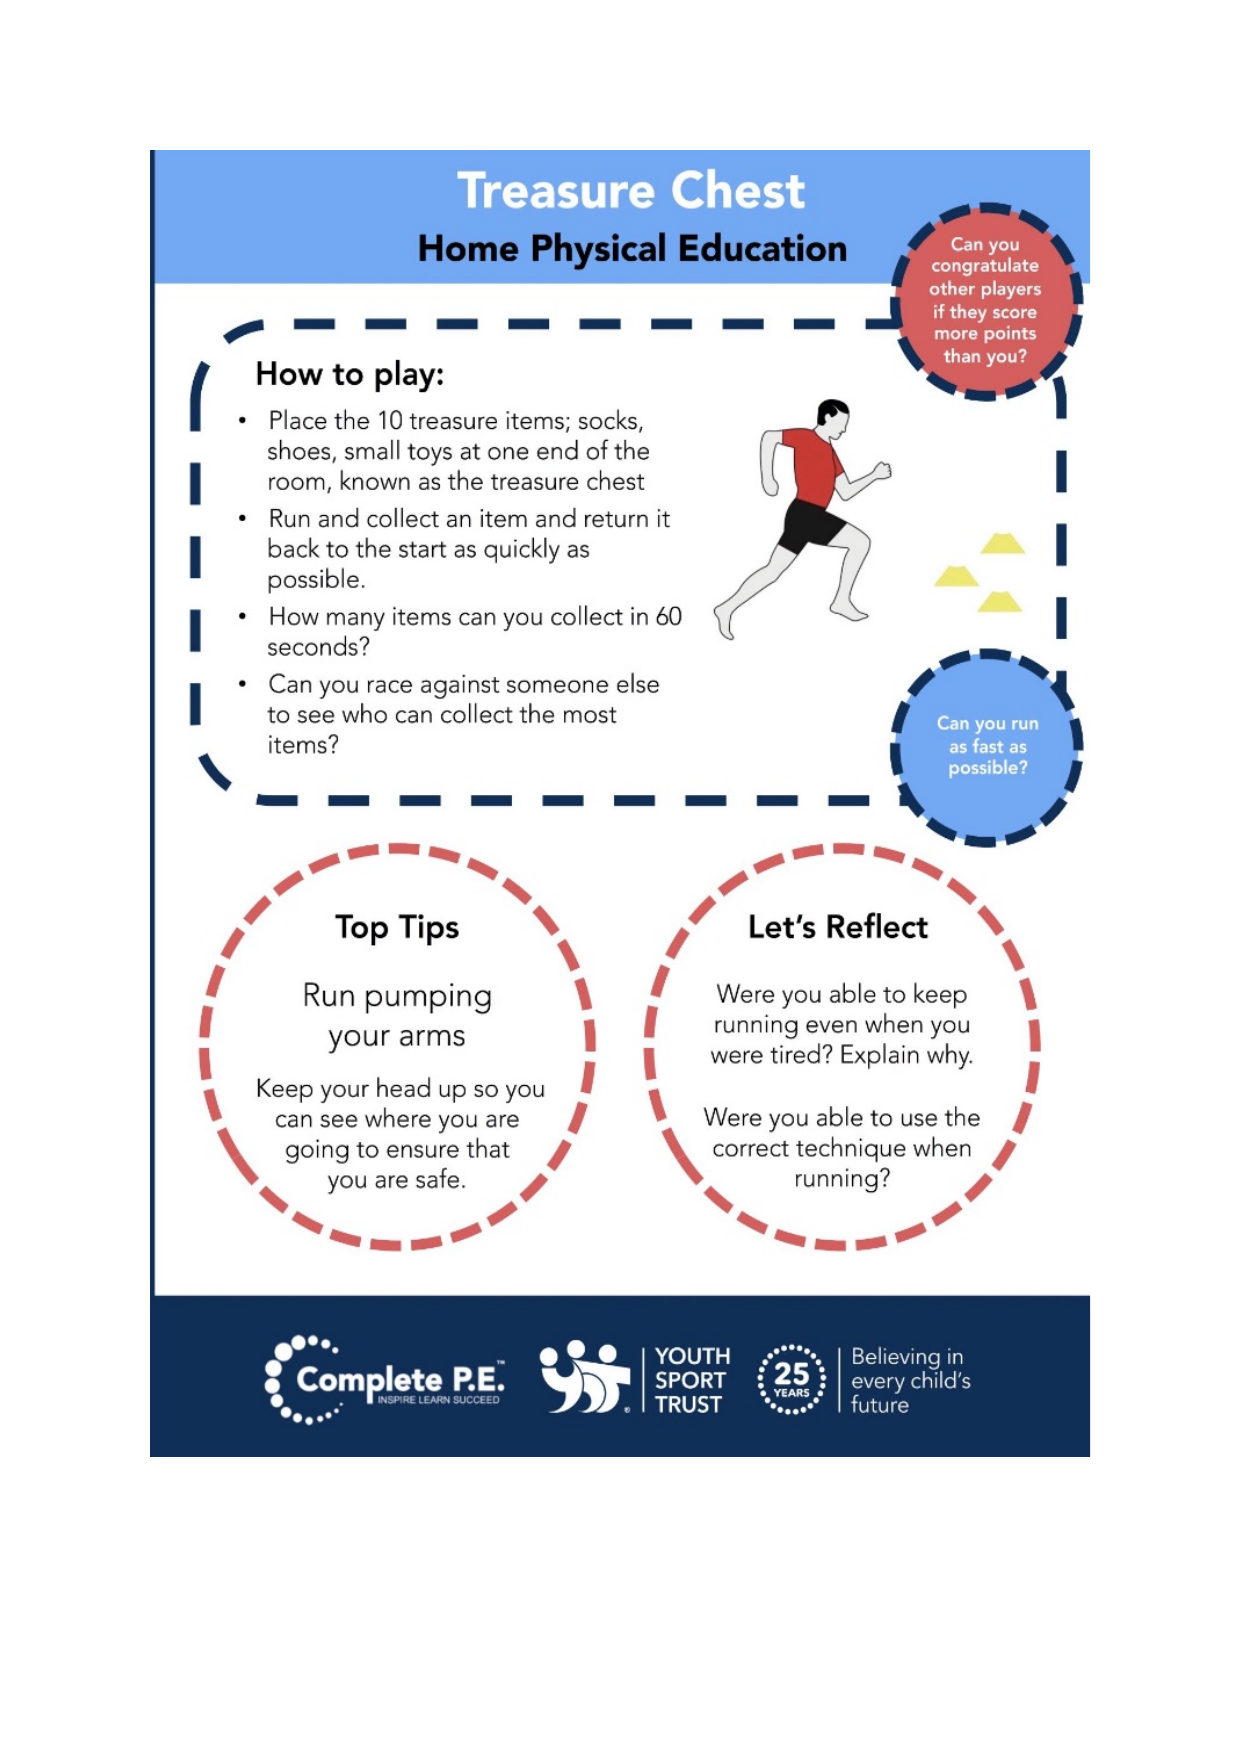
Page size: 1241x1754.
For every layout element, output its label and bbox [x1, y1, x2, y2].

picture [150, 150, 1091, 1457]
